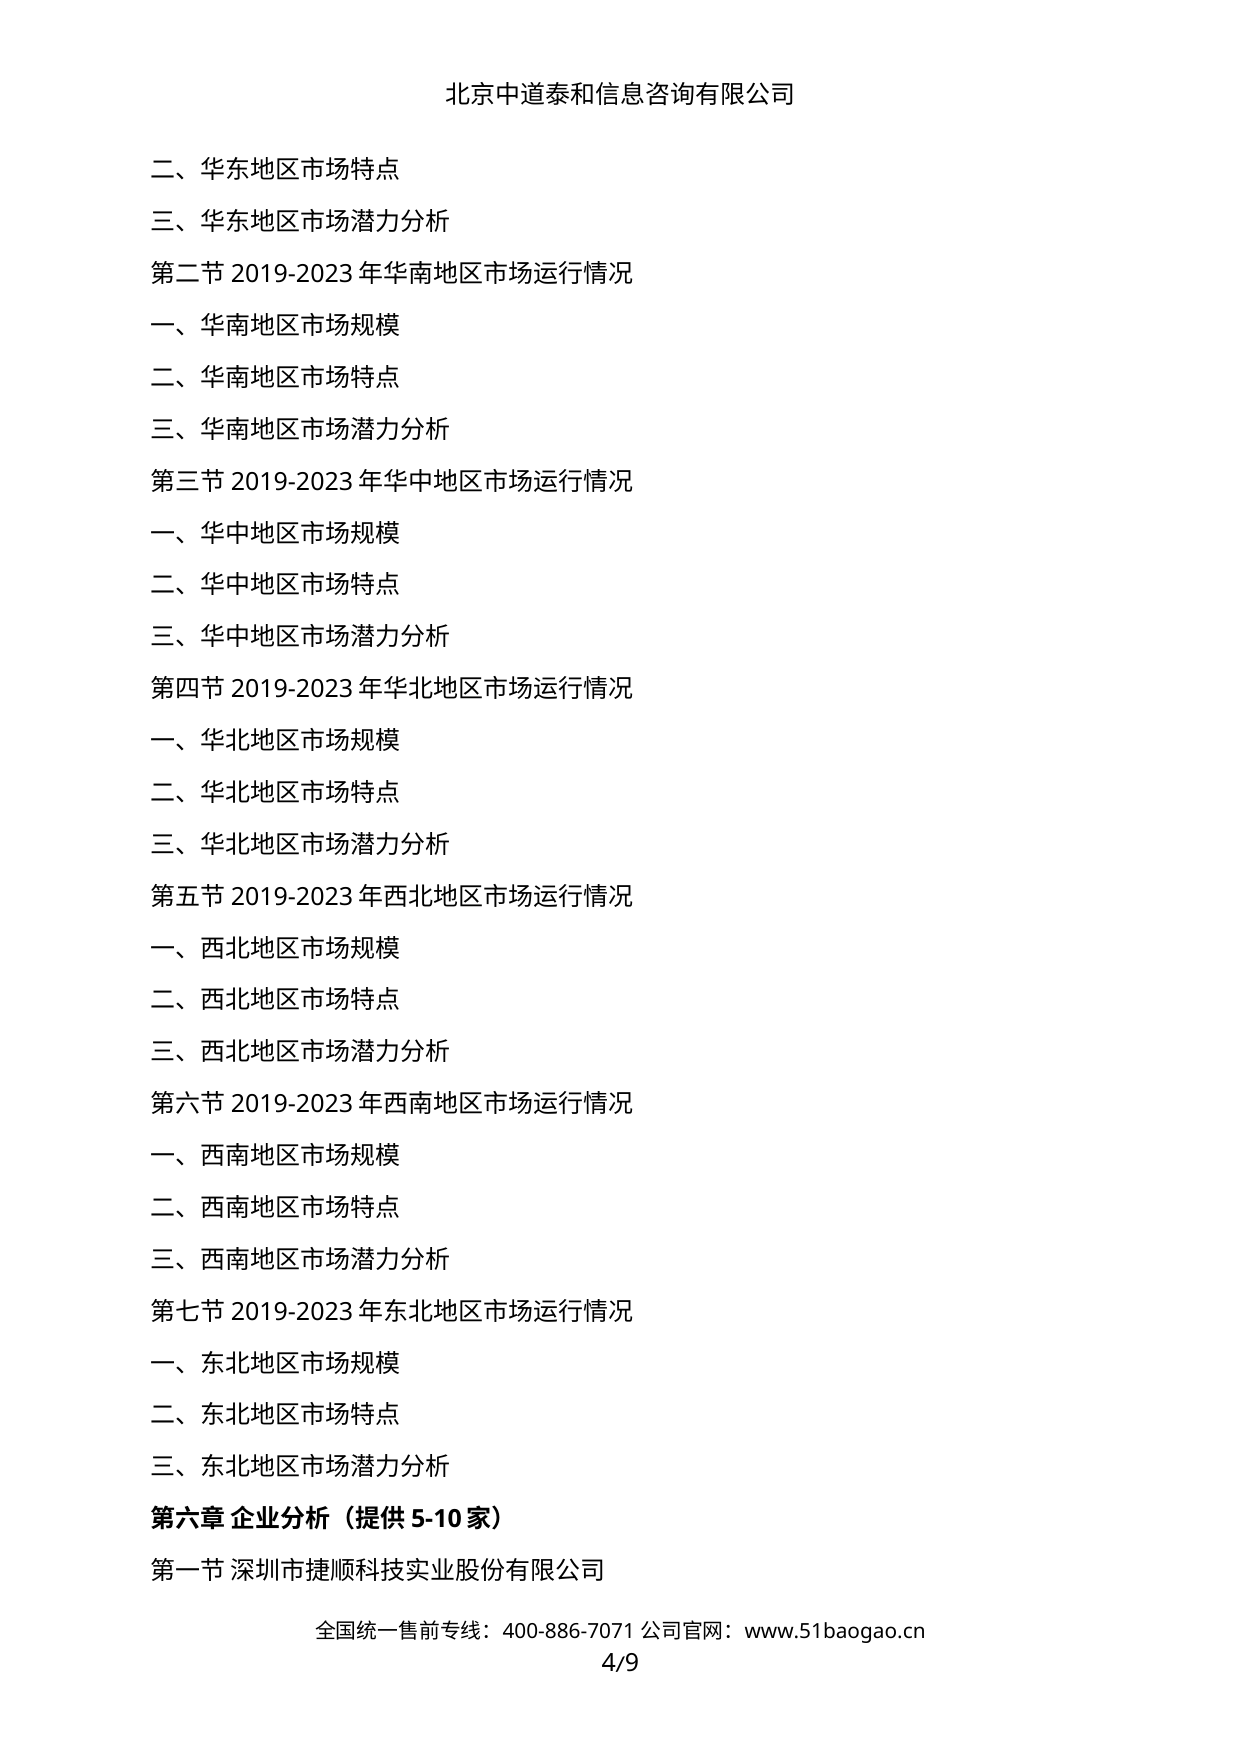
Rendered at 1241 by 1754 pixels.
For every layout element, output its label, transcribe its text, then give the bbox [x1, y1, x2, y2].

text 一、华北地区市场规模 [150, 721, 1090, 757]
text 第一节 深圳市捷顺科技实业股份有限公司 [150, 1551, 1090, 1587]
text 二、东北地区市场特点 [150, 1395, 1090, 1431]
text 第六章 企业分析（提供5-10家） [150, 1499, 1090, 1535]
text 二、西北地区市场特点 [150, 980, 1090, 1016]
text 第六节 2019-2023年西南地区市场运行情况 [150, 1084, 1090, 1120]
text 二、华中地区市场特点 [150, 565, 1090, 601]
text 二、西南地区市场特点 [150, 1187, 1090, 1224]
text 二、华北地区市场特点 [150, 772, 1090, 809]
text 三、西南地区市场潜力分析 [150, 1239, 1090, 1276]
text 三、西北地区市场潜力分析 [150, 1032, 1090, 1068]
text 三、东北地区市场潜力分析 [150, 1447, 1090, 1483]
text 第三节 2019-2023年华中地区市场运行情况 [150, 461, 1090, 497]
text 一、西北地区市场规模 [150, 928, 1090, 964]
text 三、华中地区市场潜力分析 [150, 617, 1090, 653]
text 一、西南地区市场规模 [150, 1136, 1090, 1172]
text 第二节 2019-2023年华南地区市场运行情况 [150, 254, 1090, 290]
text 二、华南地区市场特点 [150, 357, 1090, 394]
text 一、东北地区市场规模 [150, 1343, 1090, 1379]
text 第五节 2019-2023年西北地区市场运行情况 [150, 876, 1090, 912]
text 三、华北地区市场潜力分析 [150, 824, 1090, 861]
text 三、华南地区市场潜力分析 [150, 409, 1090, 446]
text 二、华东地区市场特点 [150, 150, 1090, 186]
text 第七节 2019-2023年东北地区市场运行情况 [150, 1291, 1090, 1327]
text 一、华南地区市场规模 [150, 306, 1090, 342]
text 第四节 2019-2023年华北地区市场运行情况 [150, 669, 1090, 705]
text 一、华中地区市场规模 [150, 513, 1090, 549]
text 三、华东地区市场潜力分析 [150, 202, 1090, 238]
